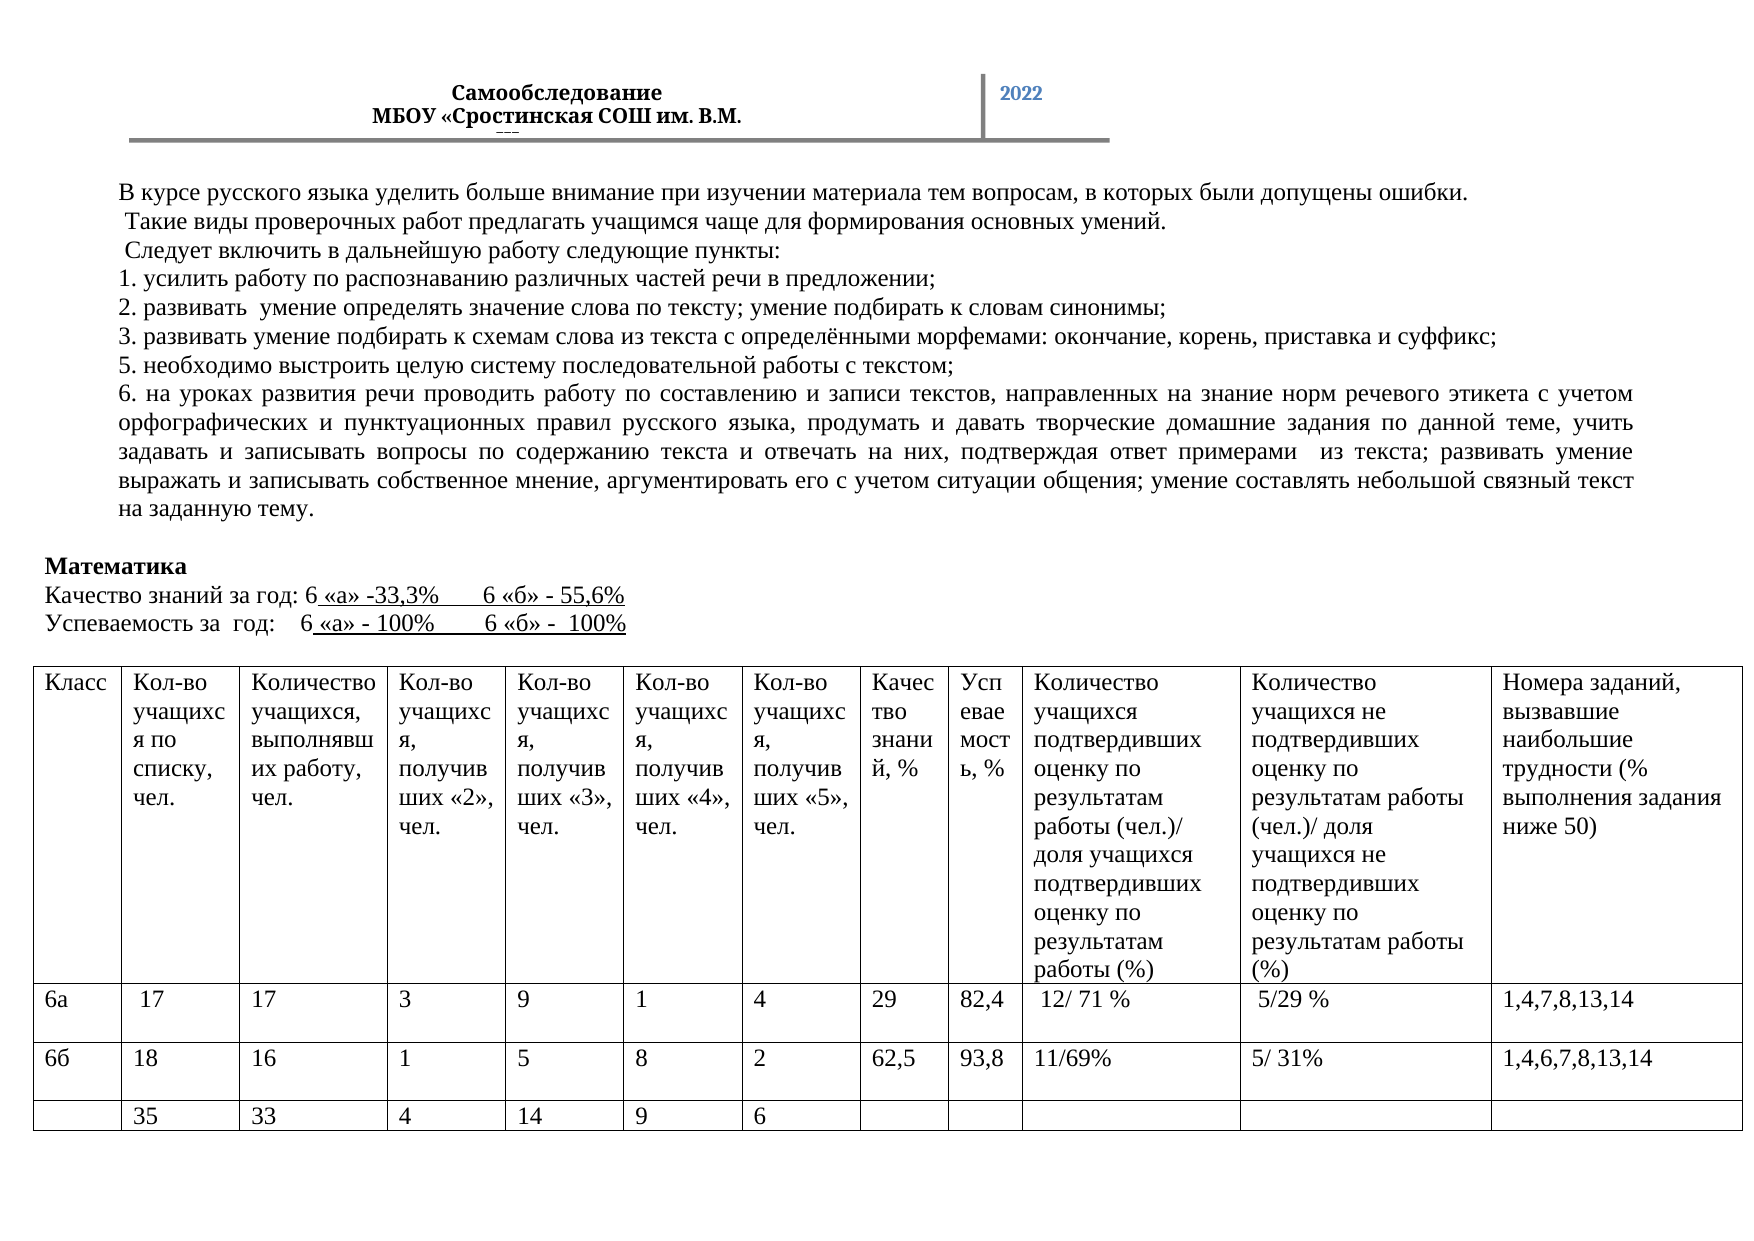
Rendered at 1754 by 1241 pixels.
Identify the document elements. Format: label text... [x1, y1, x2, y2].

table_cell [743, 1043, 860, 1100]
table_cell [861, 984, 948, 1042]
text Следует включить в дальнейшую работу следующие пункты: [118, 235, 1636, 263]
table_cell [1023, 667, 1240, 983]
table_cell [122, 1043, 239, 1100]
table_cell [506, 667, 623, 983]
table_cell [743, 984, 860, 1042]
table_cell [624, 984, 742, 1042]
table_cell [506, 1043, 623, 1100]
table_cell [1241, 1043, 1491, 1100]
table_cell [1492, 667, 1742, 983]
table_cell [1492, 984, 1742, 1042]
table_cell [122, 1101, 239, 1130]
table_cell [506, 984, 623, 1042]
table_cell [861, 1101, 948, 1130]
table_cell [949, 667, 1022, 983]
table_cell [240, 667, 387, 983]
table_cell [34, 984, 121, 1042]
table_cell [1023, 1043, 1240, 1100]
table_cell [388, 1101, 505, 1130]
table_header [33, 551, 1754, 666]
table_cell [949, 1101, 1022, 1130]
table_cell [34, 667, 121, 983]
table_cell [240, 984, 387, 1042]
text 3. развивать умение подбирать к схемам слова из текста с определёнными морфемами: окончание, корень, приставка и суффикс; [118, 321, 1636, 350]
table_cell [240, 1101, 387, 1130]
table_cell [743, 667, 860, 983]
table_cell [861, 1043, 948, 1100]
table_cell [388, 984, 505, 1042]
text В курсе русского языка уделить больше внимание при изучении материала тем вопросам, в которых были допущены ошибки. [118, 177, 1636, 206]
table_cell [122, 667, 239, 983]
text Такие виды проверочных работ предлагать учащимся чаще для формирования основных умений. [118, 206, 1636, 235]
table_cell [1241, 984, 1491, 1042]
text 6. на уроках развития речи проводить работу по составлению и записи текстов, направленных на знание норм речевого этикета с учетом орфографических и пунктуационных правил русского языка, продумать и давать творческие домашние задания по данной теме, учить задавать и записывать вопросы по содержанию текста и отвечать на них, подтверждая ответ примерами из текста; развивать умение выражать и записывать собственное мнение, аргументировать его с учетом ситуации общения; умение составлять небольшой связный текст на заданную тему. [118, 378, 1636, 522]
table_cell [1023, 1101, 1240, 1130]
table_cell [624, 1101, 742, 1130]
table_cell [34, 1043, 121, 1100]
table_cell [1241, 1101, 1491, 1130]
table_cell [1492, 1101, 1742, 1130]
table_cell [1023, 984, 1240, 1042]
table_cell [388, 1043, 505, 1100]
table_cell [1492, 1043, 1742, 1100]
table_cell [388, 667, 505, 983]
text 2. развивать умение определять значение слова по тексту; умение подбирать к словам синонимы; [118, 292, 1636, 321]
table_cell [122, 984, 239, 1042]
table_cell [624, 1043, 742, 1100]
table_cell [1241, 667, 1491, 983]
text 5. необходимо выстроить целую систему последовательной работы с текстом; [118, 350, 1636, 378]
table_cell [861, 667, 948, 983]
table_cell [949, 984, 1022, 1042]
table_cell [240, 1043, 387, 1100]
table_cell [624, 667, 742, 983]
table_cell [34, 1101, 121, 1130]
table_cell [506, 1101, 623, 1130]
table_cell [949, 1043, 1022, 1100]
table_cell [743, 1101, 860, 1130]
text 1. усилить работу по распознаванию различных частей речи в предложении; [118, 263, 1636, 292]
